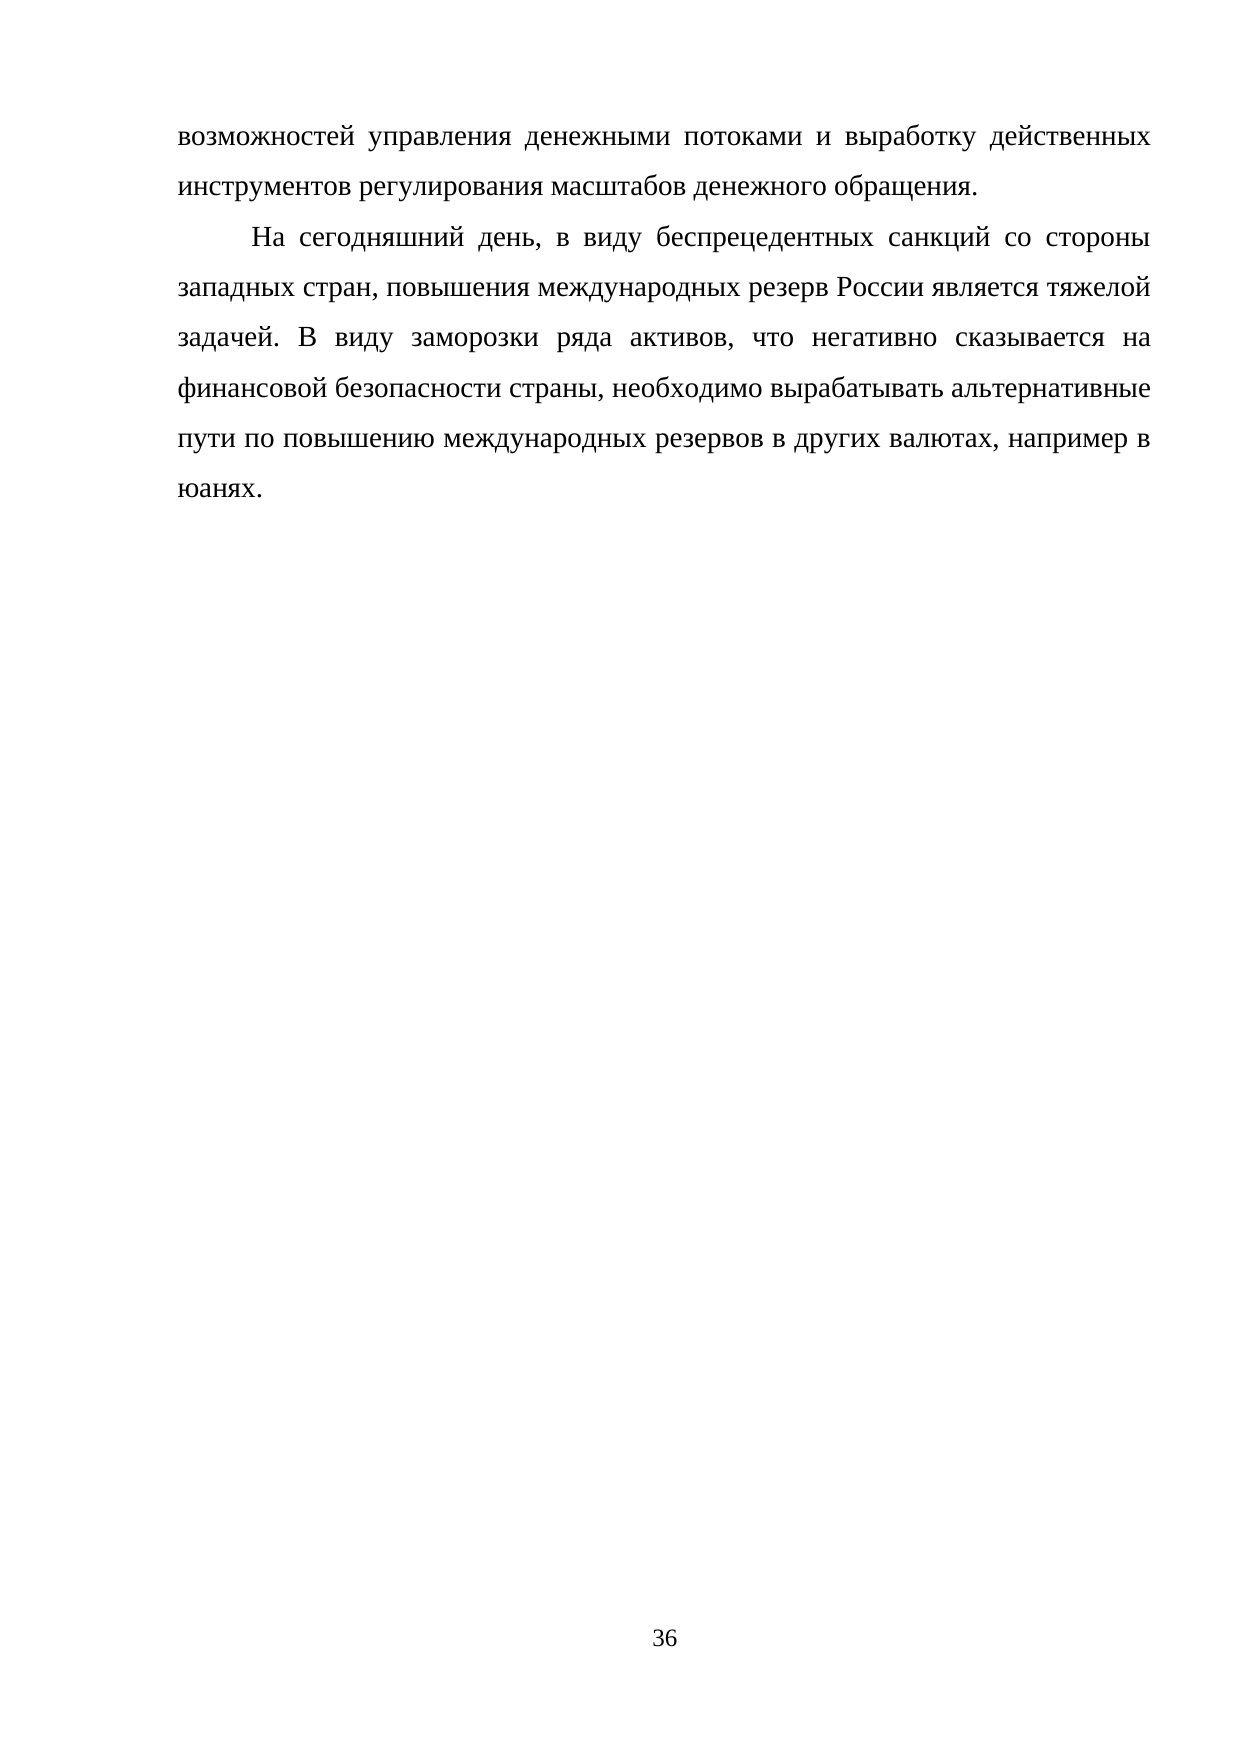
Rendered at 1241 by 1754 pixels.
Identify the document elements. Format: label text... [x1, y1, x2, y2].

text На сегодняшний день, в виду беспрецедентных санкций со стороны западных стран, повышения международных резерв России является тяжелой задачей. В виду заморозки ряда активов, что негативно сказывается на финансовой безопасности страны, необходимо вырабатывать альтернативные пути по повышению международных резервов в других валютах, например в юанях. [177, 219, 1152, 504]
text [177, 118, 1152, 202]
